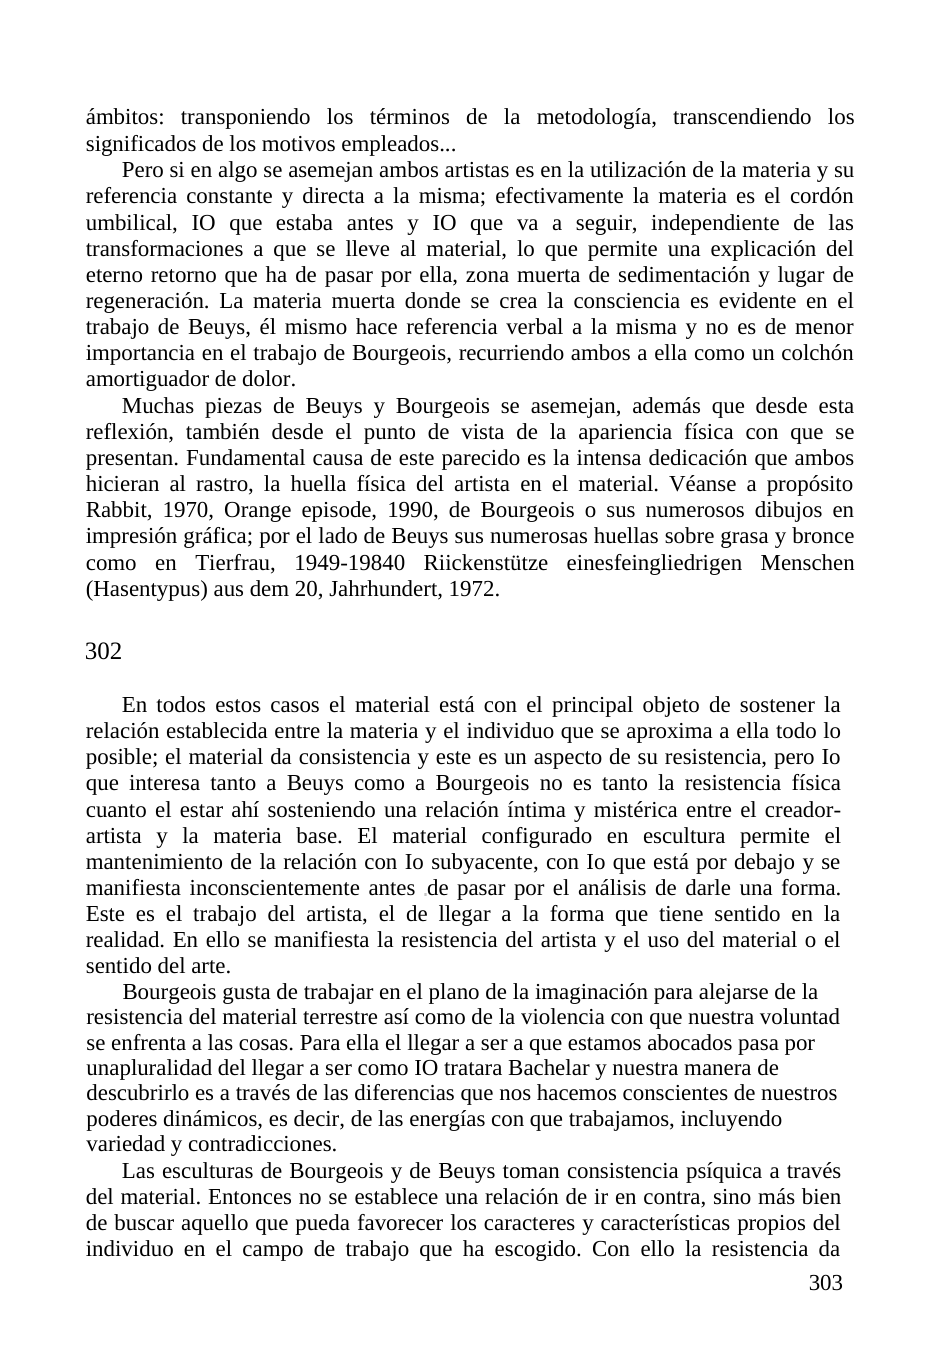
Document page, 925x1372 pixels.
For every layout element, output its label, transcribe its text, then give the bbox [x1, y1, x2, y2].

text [86, 1157, 842, 1262]
text Bourgeois gusta de trabajar en el plano de la imaginación para alejarse de la resistencia del material terrestre así como de la violencia con que nuestra voluntad se enfrenta a las cosas. Para ella el llegar a ser a que estamos abocados pasa por unapluralidad del llegar a ser como IO tratara Bachelar y nuestra manera de descubrirlo es a través de las diferencias que nos hacemos conscientes de nuestros poderes dinámicos, es decir, de las energías con que trabajamos, incluyendo variedad y contradicciones. [86, 979, 857, 1156]
text Pero si en algo se asemejan ambos artistas es en la utilización de la materia y su referencia constante y directa a la misma; efectivamente la materia es el cordón umbilical, IO que estaba antes y IO que va a seguir, independiente de las transformaciones a que se lleve al material, lo que permite una explicación del eterno retorno que ha de pasar por ella, zona muerta de sedimentación y lugar de regeneración. La materia muerta donde se crea la consciencia es evidente en el trabajo de Beuys, él mismo hace referencia verbal a la misma y no es de menor importancia en el trabajo de Bourgeois, recurriendo ambos a ella como un colchón amortiguador de dolor. [86, 157, 856, 392]
text Muchas piezas de Beuys y Bourgeois se asemejan, además que desde esta reflexión, también desde el punto de vista de la apariencia física con que se presentan. Fundamental causa de este parecido es la intensa dedicación que ambos hicieran al rastro, la huella física del artista en el material. Véanse a propósito Rabbit, 1970, Orange episode, 1990, de Bourgeois o sus numerosos dibujos en impresión gráfica; por el lado de Beuys sus numerosas huellas sobre grasa y bronce como en Tierfrau, 1949-19840 Riickenstütze einesfeingliedrigen Menschen (Hasentypus) aus dem 20, Jahrhundert, 1972. [86, 392, 856, 601]
text En todos estos casos el material está con el principal objeto de sostener la relación establecida entre la materia y el individuo que se aproxima a ella todo lo posible; el material da consistencia y este es un aspecto de su resistencia, pero Io que interesa tanto a Beuys como a Bourgeois no es tanto la resistencia física cuanto el estar ahí sosteniendo una relación íntima y mistérica entre el creador-artista y la materia base. El material configurado en escultura permite el mantenimiento de la relación con Io subyacente, con Io que está por debajo y se manifiesta inconscientemente antes de pasar por el análisis de darle una forma. Este es el trabajo del artista, el de llegar a la forma que tiene sentido en la realidad. En ello se manifiesta la resistencia del artista y el uso del material o el sentido del arte. [86, 691, 842, 979]
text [86, 104, 856, 156]
subtitle 302 [84, 636, 810, 665]
